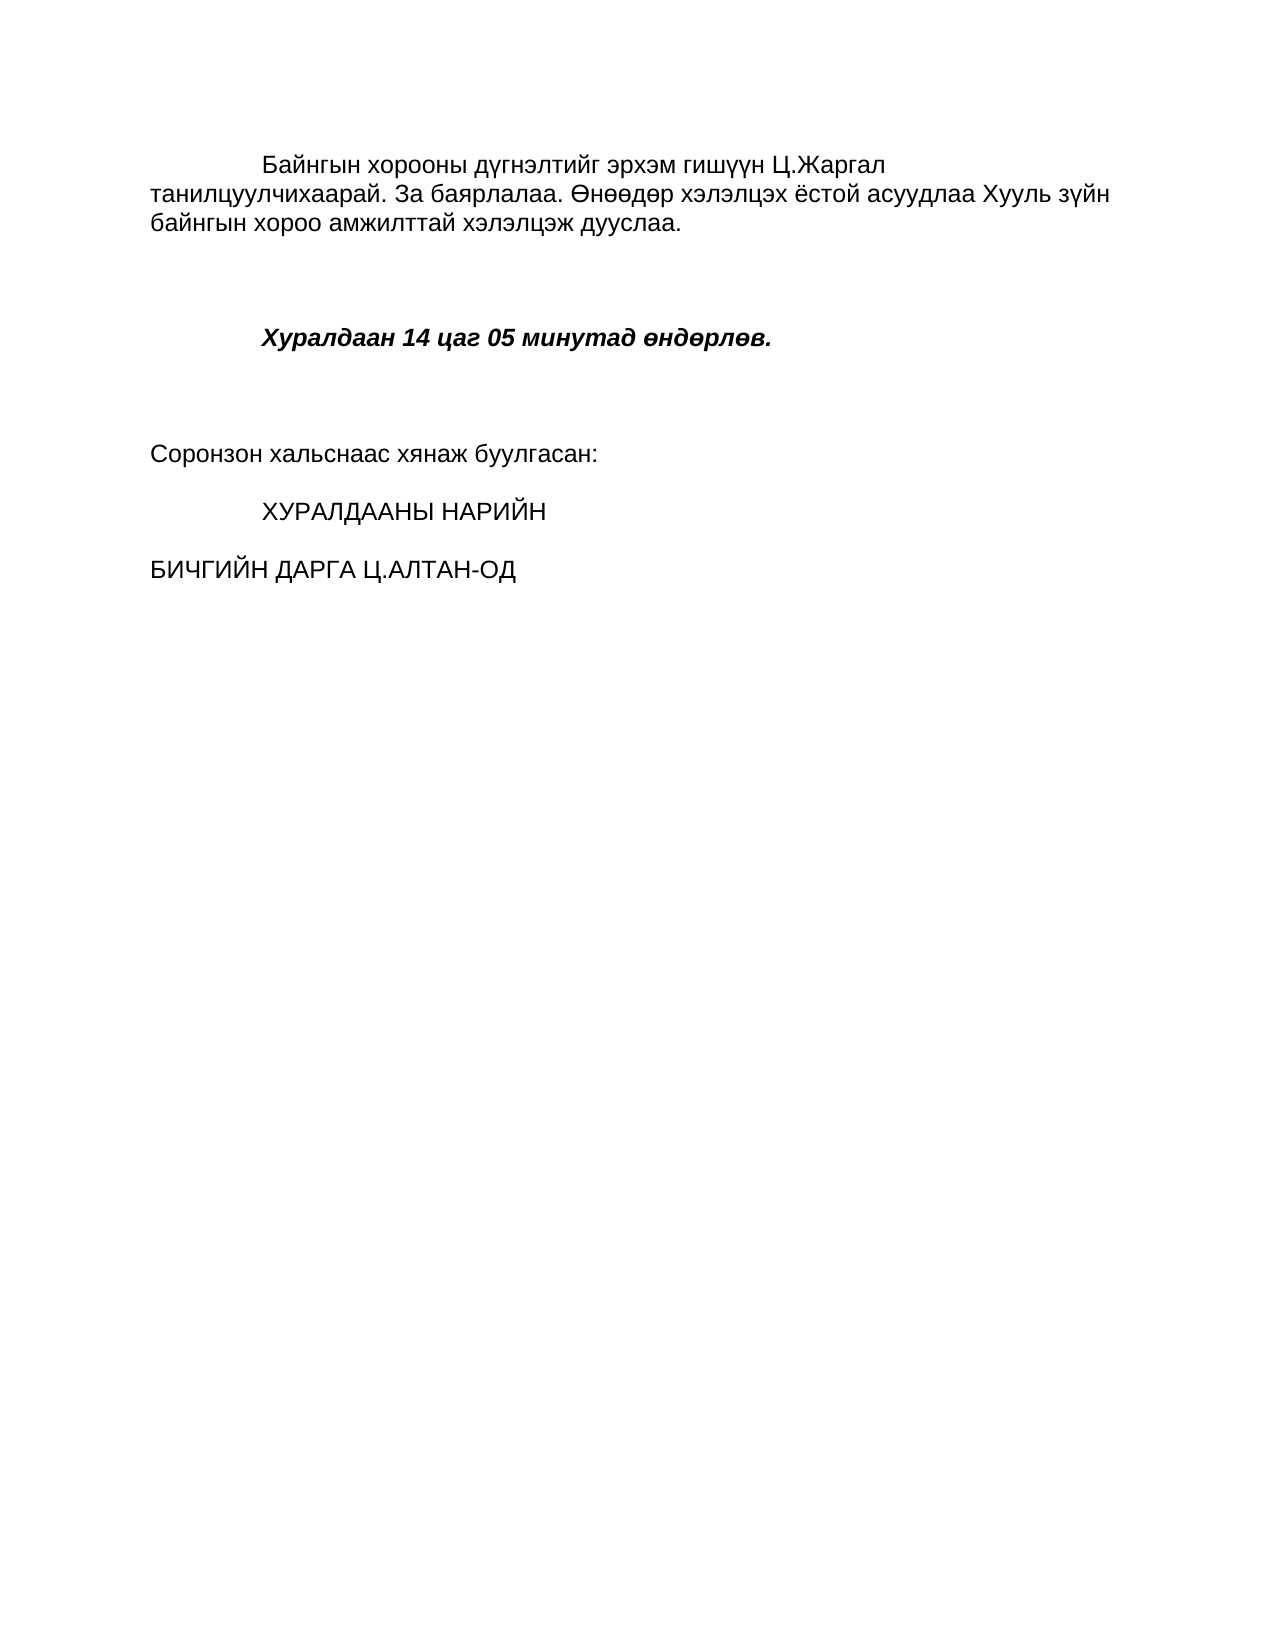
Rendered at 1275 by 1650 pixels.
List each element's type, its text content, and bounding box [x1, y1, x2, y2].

text Хуралдаан 14 цаг 05 минутад өндөрлөв. [150, 323, 1125, 352]
text ХУРАЛДААНЫ НАРИЙН [150, 497, 1125, 526]
text Байнгын хорооны дүгнэлтийг эрхэм гишүүн Ц.Жаргал танилцуулчихаарай. За баярлалаа. Өнөөдөр хэлэлцэх ёстой асуудлаа Хууль зүйн байнгын хороо амжилттай хэлэлцэж дууслаа. [150, 150, 1125, 236]
text Соронзон хальснаас хянаж буулгасан: [150, 439, 1125, 468]
text БИЧГИЙН ДАРГА Ц.АЛТАН-ОД [150, 555, 1125, 584]
